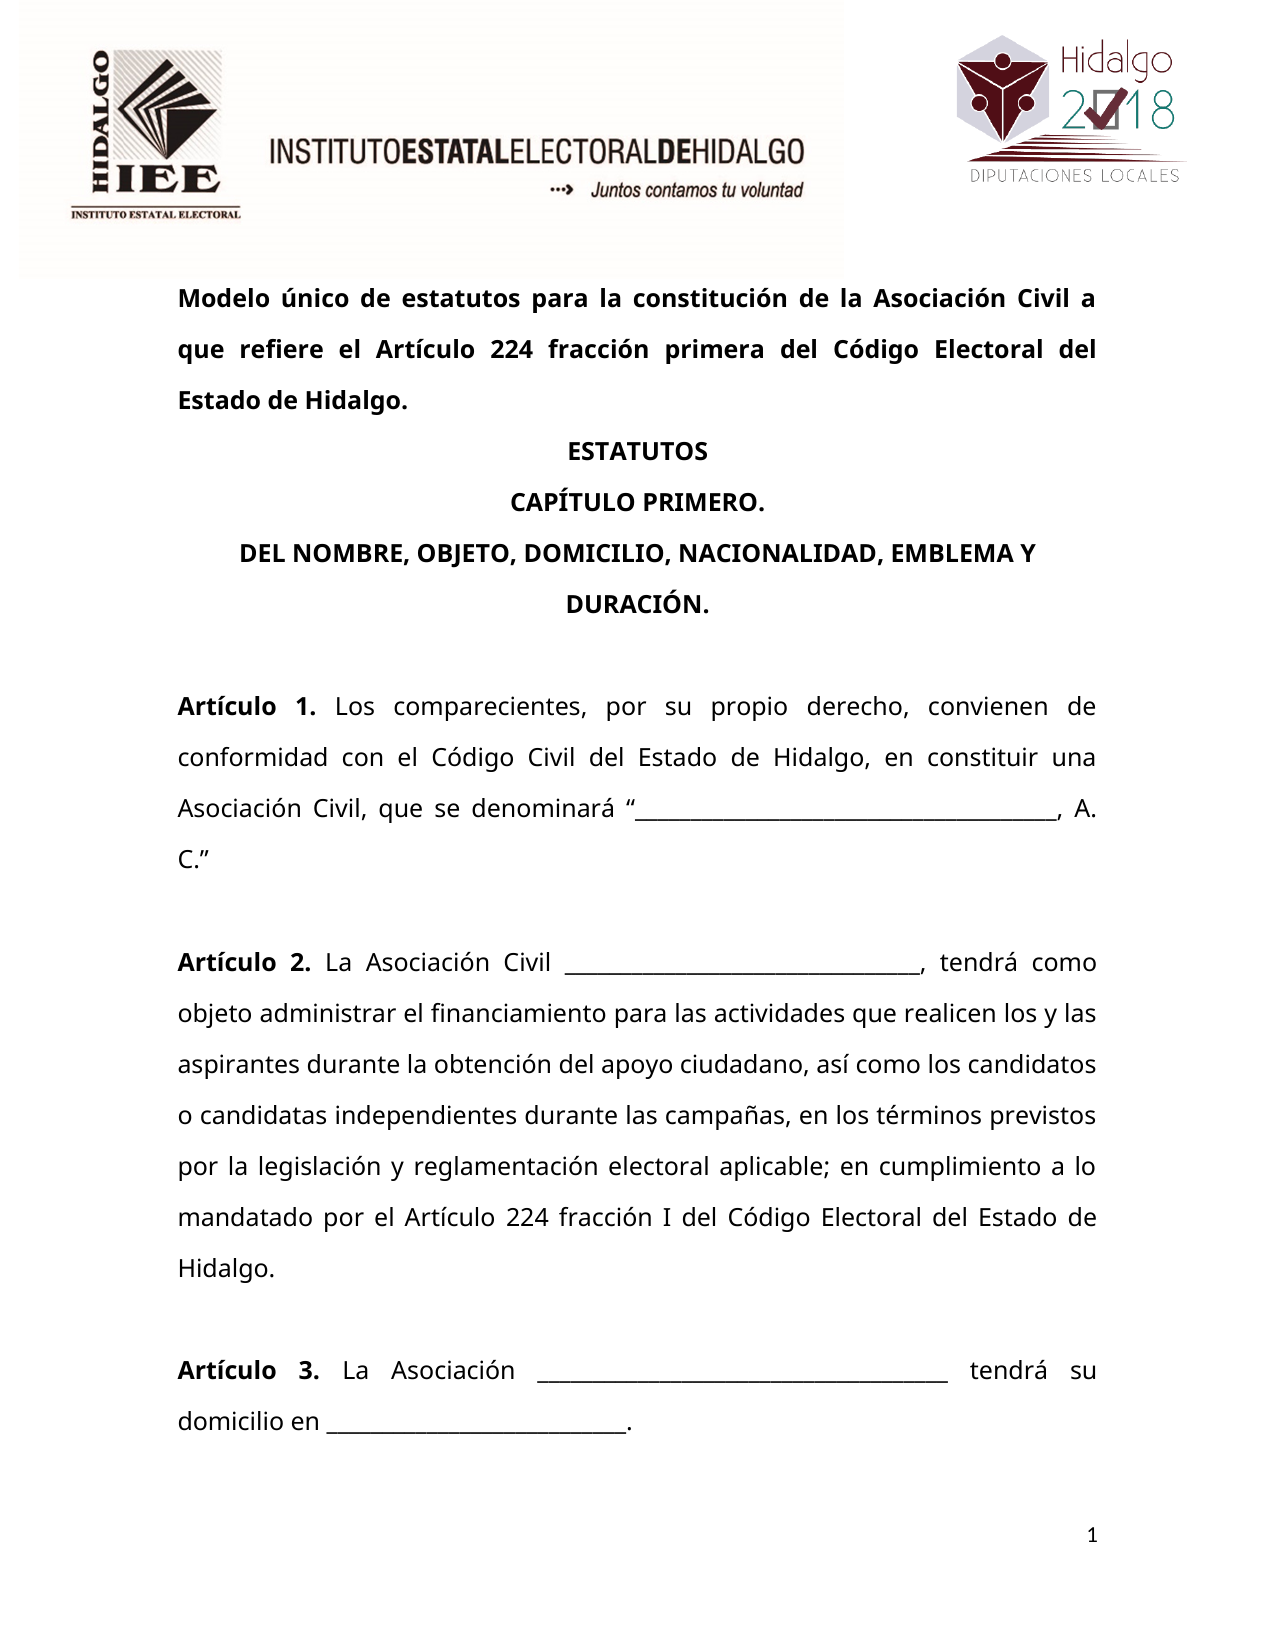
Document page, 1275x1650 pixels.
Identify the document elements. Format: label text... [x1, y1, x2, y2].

text Artículo 1. Los comparecientes, por su propio derecho, convienen de conformidad con el Código Civil del Estado de Hidalgo, en constituir una Asociación Civil, que se denominará “______________________________________, A. C.” [177, 689, 1098, 876]
text Modelo único de estatutos para la constitución de la Asociación Civil a que refiere el Artículo 224 fracción primera del Código Electoral del Estado de Hidalgo. [177, 281, 1098, 417]
picture [18, 0, 844, 279]
text ESTATUTOS [177, 434, 1098, 468]
text Artículo 3. La Asociación _____________________________________ tendrá su domicilio en ___________________________. [177, 1352, 1098, 1438]
picture [954, 31, 1190, 185]
text Artículo 2. La Asociación Civil ________________________________, tendrá como objeto administrar el financiamiento para las actividades que realicen los y las aspirantes durante la obtención del apoyo ciudadano, así como los candidatos o candidatas independientes durante las campañas, en los términos previstos por la legislación y reglamentación electoral aplicable; en cumplimiento a lo mandatado por el Artículo 224 fracción I del Código Electoral del Estado de Hidalgo. [177, 944, 1098, 1284]
text CAPÍTULO PRIMERO. [177, 485, 1098, 519]
text DEL NOMBRE, OBJETO, DOMICILIO, NACIONALIDAD, EMBLEMA Y DURACIÓN. [177, 536, 1098, 621]
